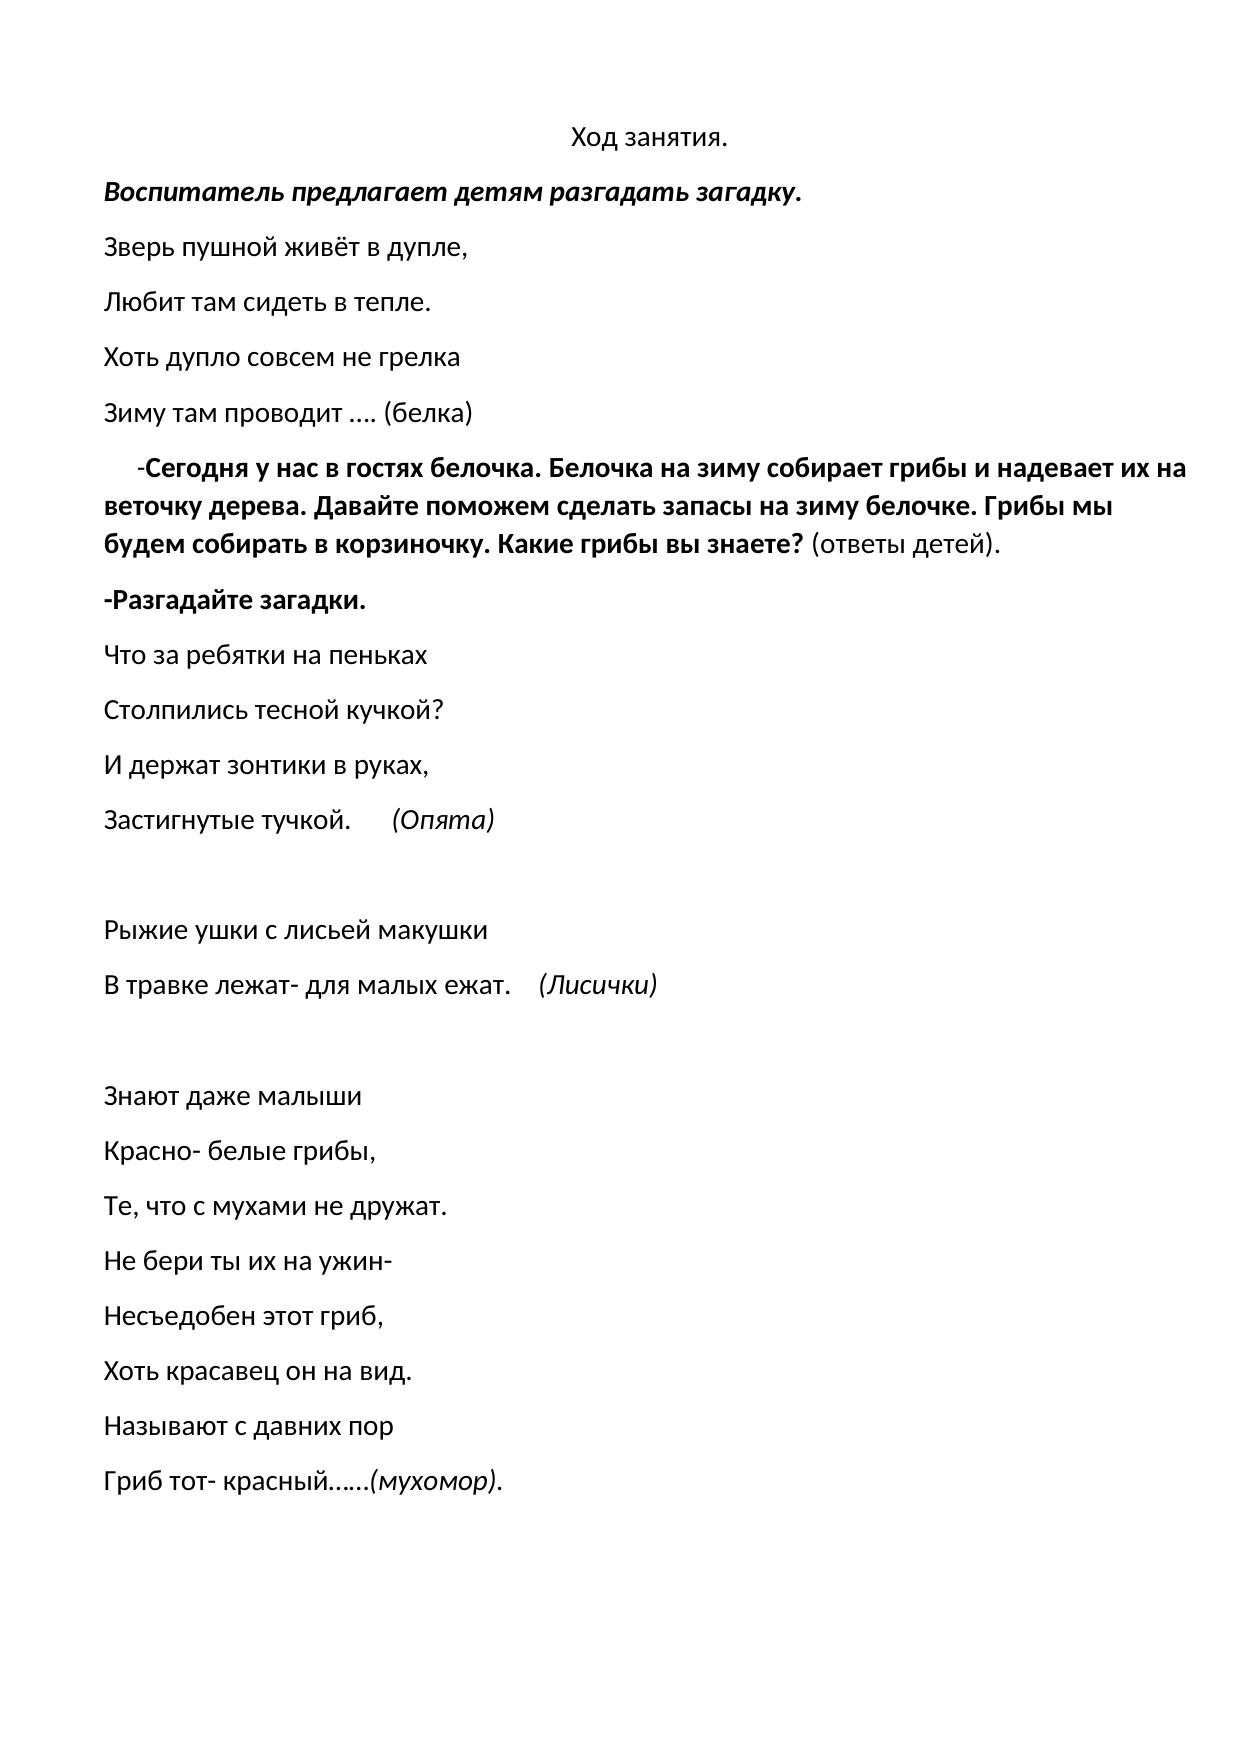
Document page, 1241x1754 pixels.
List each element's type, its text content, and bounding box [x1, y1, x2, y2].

text Любит там сидеть в тепле. [103, 283, 1196, 319]
text Ход занятия. [103, 118, 1196, 154]
text В травке лежат- для малых ежат. (Лисички) [103, 966, 1196, 1002]
text Гриб тот- красный……(мухомор). [103, 1462, 1196, 1498]
text Воспитатель предлагает детям разгадать загадку. [103, 173, 1196, 209]
text Те, что с мухами не дружат. [103, 1187, 1196, 1222]
text Хоть красавец он на вид. [103, 1352, 1196, 1388]
text Зверь пушной живёт в дупле, [103, 228, 1196, 264]
text И держат зонтики в руках, [103, 746, 1196, 782]
text Что за ребятки на пеньках [103, 636, 1196, 671]
text -Разгадайте загадки. [103, 581, 1196, 616]
text Столпились тесной кучкой? [103, 691, 1196, 727]
text Не бери ты их на ужин- [103, 1242, 1196, 1278]
text Красно- белые грибы, [103, 1132, 1196, 1167]
text Несъедобен этот гриб, [103, 1297, 1196, 1333]
text Хоть дупло совсем не грелка [103, 338, 1196, 374]
text -Сегодня у нас в гостях белочка. Белочка на зиму собирает грибы и надевает их на веточку дерева. Давайте поможем сделать запасы на зиму белочке. Грибы мы будем собирать в корзиночку. Какие грибы вы знаете? (ответы детей). [103, 449, 1196, 561]
text Называют с давних пор [103, 1407, 1196, 1443]
text Знают даже малыши [103, 1077, 1196, 1112]
text Застигнутые тучкой. (Опята) [103, 801, 1196, 837]
text Рыжие ушки с лисьей макушки [103, 911, 1196, 947]
text Зиму там проводит …. (белка) [103, 394, 1196, 429]
